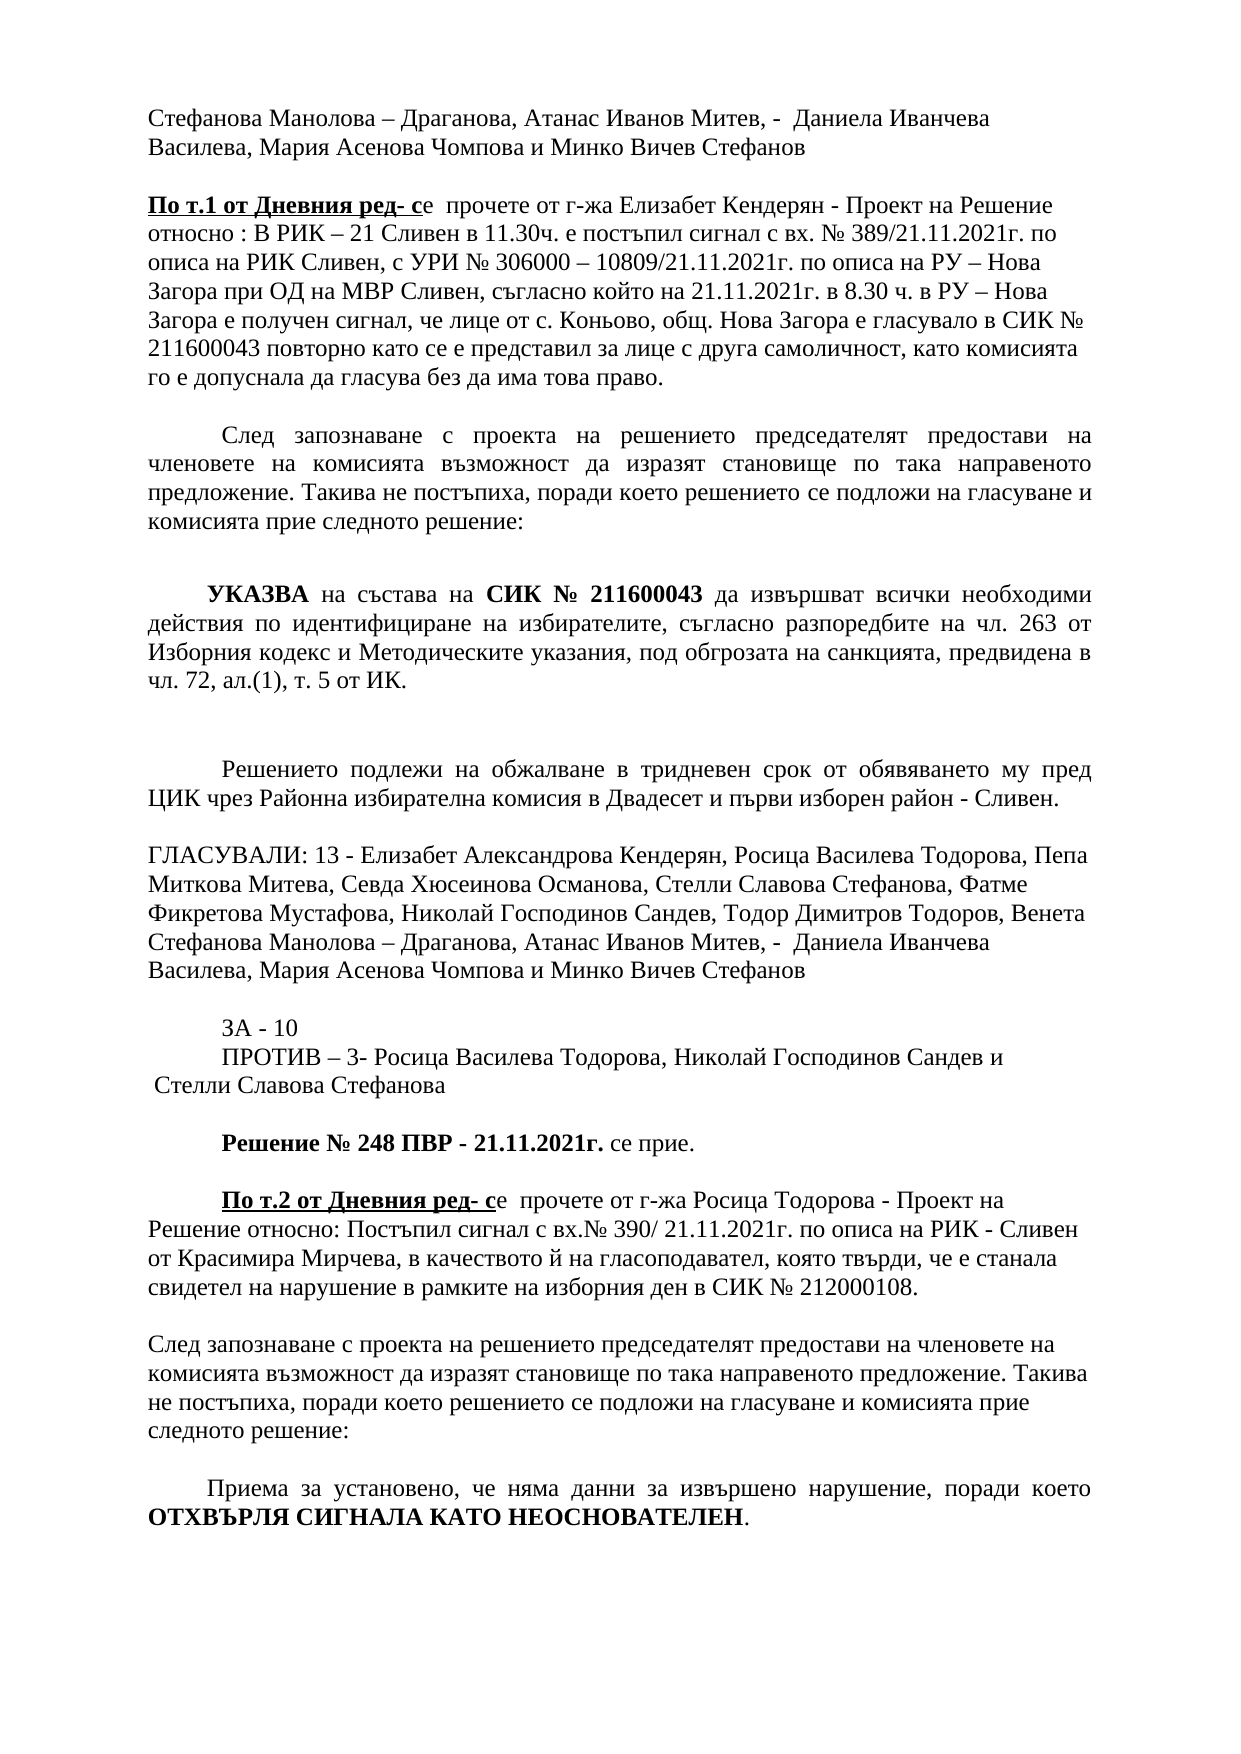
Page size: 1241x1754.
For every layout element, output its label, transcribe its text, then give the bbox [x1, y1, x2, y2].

text По т.2 от Дневния ред- се прочете от г-жа Росица Тодорова - Проект на Решение относно: Постъпил сигнал с вх.№ 390/ 21.11.2021г. по описа на РИК - Сливен от Красимира Мирчева, в качеството й на гласоподавател, която твърди, че е станала свидетел на нарушение в рамките на изборния ден в СИК № 212000108. [148, 1185, 1093, 1300]
text Решение № 248 ПВР - 21.11.2021г. се прие. [148, 1128, 1093, 1157]
text УКАЗВА на състава на СИК № 211600043 да извършват всички необходими действия по идентифициране на избирателите, съгласно разпоредбите на чл. 263 от Изборния кодекс и Методическите указания, под обгрозата на санкцията, предвидена в чл. 72, ал.(1), т. 5 от ИК. [148, 579, 1093, 694]
text Решението подлежи на обжалване в тридневен срок от обявяването му пред ЦИК чрез Районна избирателна комисия в Двадесет и първи изборен район - Сливен. [148, 754, 1093, 812]
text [148, 103, 1093, 161]
text Приема за установено, че няма данни за извършено нарушение, поради което ОТХВЪРЛЯ СИГНАЛА КАТО НЕОСНОВАТЕЛЕН. [148, 1473, 1093, 1530]
text ЗА - 10 [148, 1013, 1093, 1042]
text По т.1 от Дневния ред- се прочете от г-жа Елизабет Кендерян - Проект на Решение относнo : В РИК – 21 Сливен в 11.30ч. е постъпил сигнал с вх. № 389/21.11.2021г. по описа на РИК Сливен, с УРИ № 306000 – 10809/21.11.2021г. по описа на РУ – Нова Загора при ОД на МВР Сливен, съгласно който на 21.11.2021г. в 8.30 ч. в РУ – Нова Загора е получен сигнал, че лице от с. Коньово, общ. Нова Загора е гласувало в СИК № 211600043 повторно като се е представил за лице с друга самоличност, като комисията го е допуснала да гласува без да има това право. [148, 190, 1093, 391]
text Стелли Славова Стефанова [148, 1070, 1093, 1099]
text ПРОТИВ – 3- Росица Василева Тодорова, Николай Господинов Сандев и [148, 1042, 1093, 1070]
